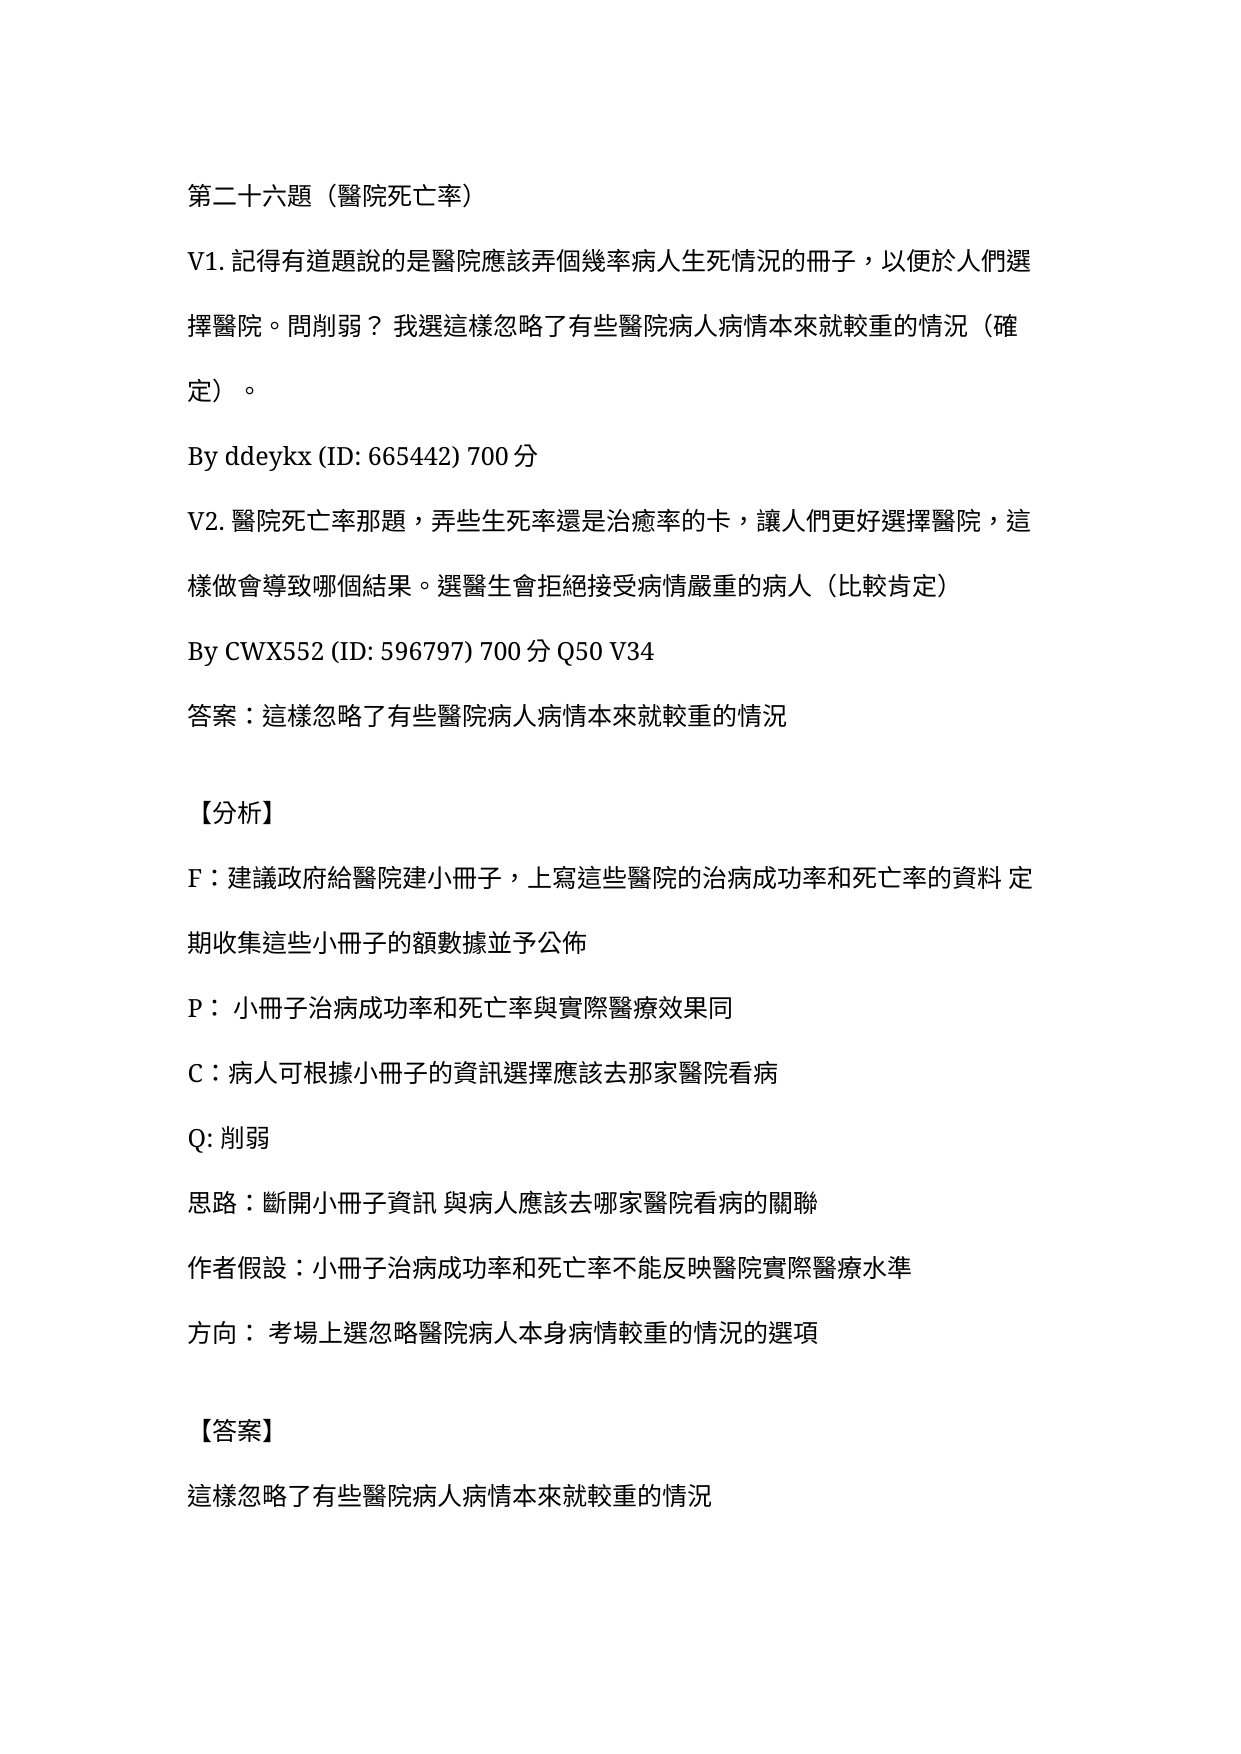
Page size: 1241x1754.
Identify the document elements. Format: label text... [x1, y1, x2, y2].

text P： 小冊子治病成功率和死亡率與實際醫療效果同 [187, 974, 1053, 1039]
text 思路：斷開小冊子資訊 與病人應該去哪家醫院看病的關聯 [187, 1169, 1053, 1234]
text C：病人可根據小冊子的資訊選擇應該去那家醫院看病 [187, 1039, 1053, 1104]
text Q: 削弱 [187, 1104, 1053, 1169]
text V2. 醫院死亡率那題，弄些生死率還是治癒率的卡，讓人們更好選擇醫院，這樣做會導致哪個結果。 選醫生會拒絕接受病情嚴重的病人（比較肯定） [187, 487, 1053, 617]
text F：建議政府給醫院建小冊子，上寫這些醫院的治病成功率和死亡率的資料 定期收集這些小冊子的額數據並予公佈 [187, 844, 1053, 974]
text 方向： 考場上選忽略醫院病人本身病情較重的情況的選項 [187, 1299, 1053, 1364]
text 作者假設：小冊子治病成功率和死亡率不能反映醫院實際醫療水準 [187, 1234, 1053, 1299]
text 答案：這樣忽略了有些醫院病人病情本來就較重的情況 [187, 682, 1053, 747]
text 第二十六題（醫院死亡率） [187, 162, 1053, 227]
text 這樣忽略了有些醫院病人病情本來就較重的情況 [187, 1462, 1053, 1527]
text By CWX552 (ID: 596797) 700分Q50 V34 [187, 617, 1053, 682]
text By ddeykx (ID: 665442) 700分 [187, 422, 1053, 487]
text V1. 記得有道題說的是醫院應該弄個幾率病人生死情況的冊子，以便於人們選擇醫院。問削弱？ 我選這樣忽略了有些醫院病人病情本來就較重的情況（確定）。 [187, 227, 1053, 422]
text 【分析】 [187, 779, 1053, 844]
text 【答案】 [187, 1397, 1053, 1462]
